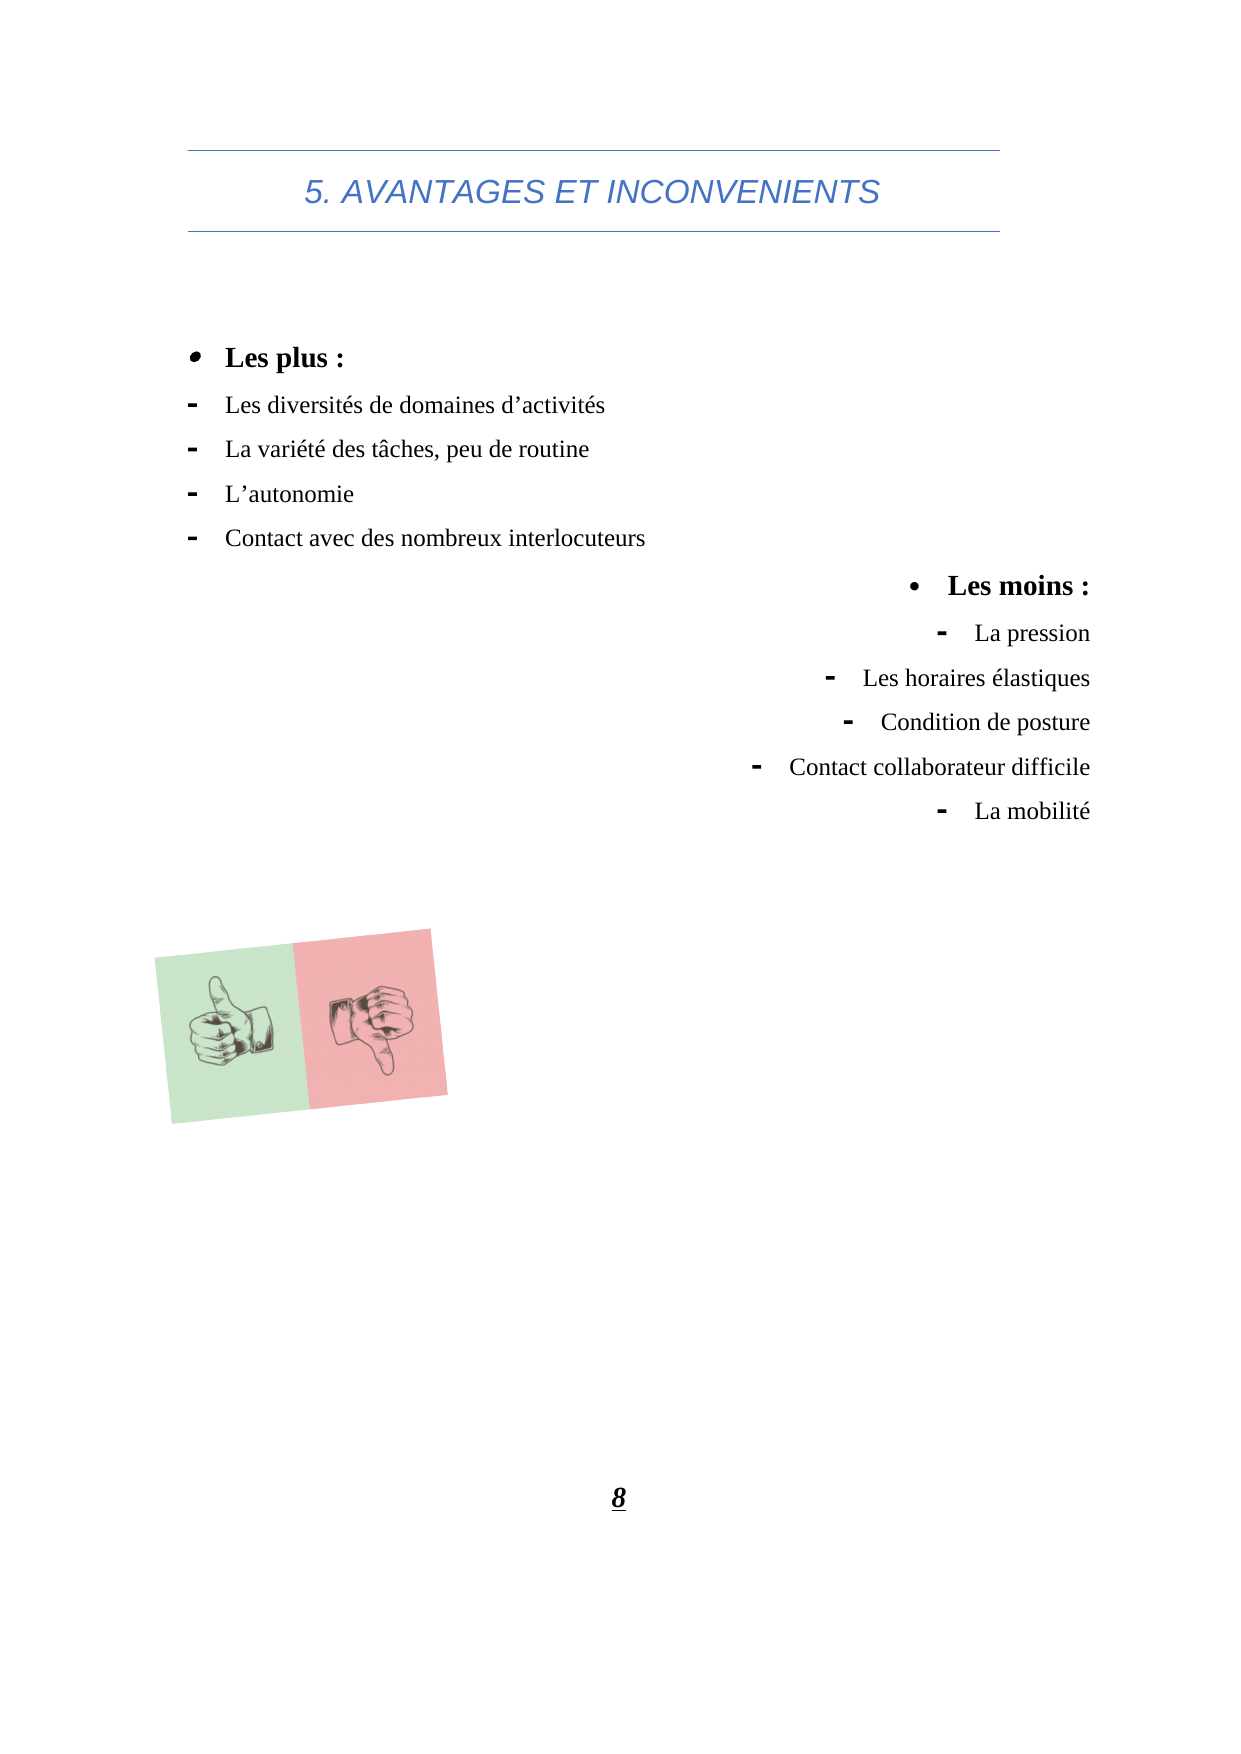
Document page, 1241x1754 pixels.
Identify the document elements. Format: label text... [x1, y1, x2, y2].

list La variété des tâches, peu de routine [187, 434, 1090, 464]
list Les diversités de domaines d’activités [187, 390, 1090, 420]
text 8 [150, 1481, 1090, 1514]
list Contact collaborateur difficile [187, 752, 1090, 781]
list Condition de posture [187, 707, 1090, 737]
list Les plus : [187, 340, 1090, 373]
list Les moins : [187, 568, 1090, 602]
list AVANTAGES ET INCONVENIENTS [187, 151, 1000, 232]
list La mobilité [187, 796, 1090, 826]
list L’autonomie [187, 479, 1090, 509]
list La pression [187, 618, 1090, 648]
picture [155, 929, 447, 1123]
list Les horaires élastiques [187, 663, 1090, 692]
list Contact avec des nombreux interlocuteurs [187, 523, 1090, 553]
